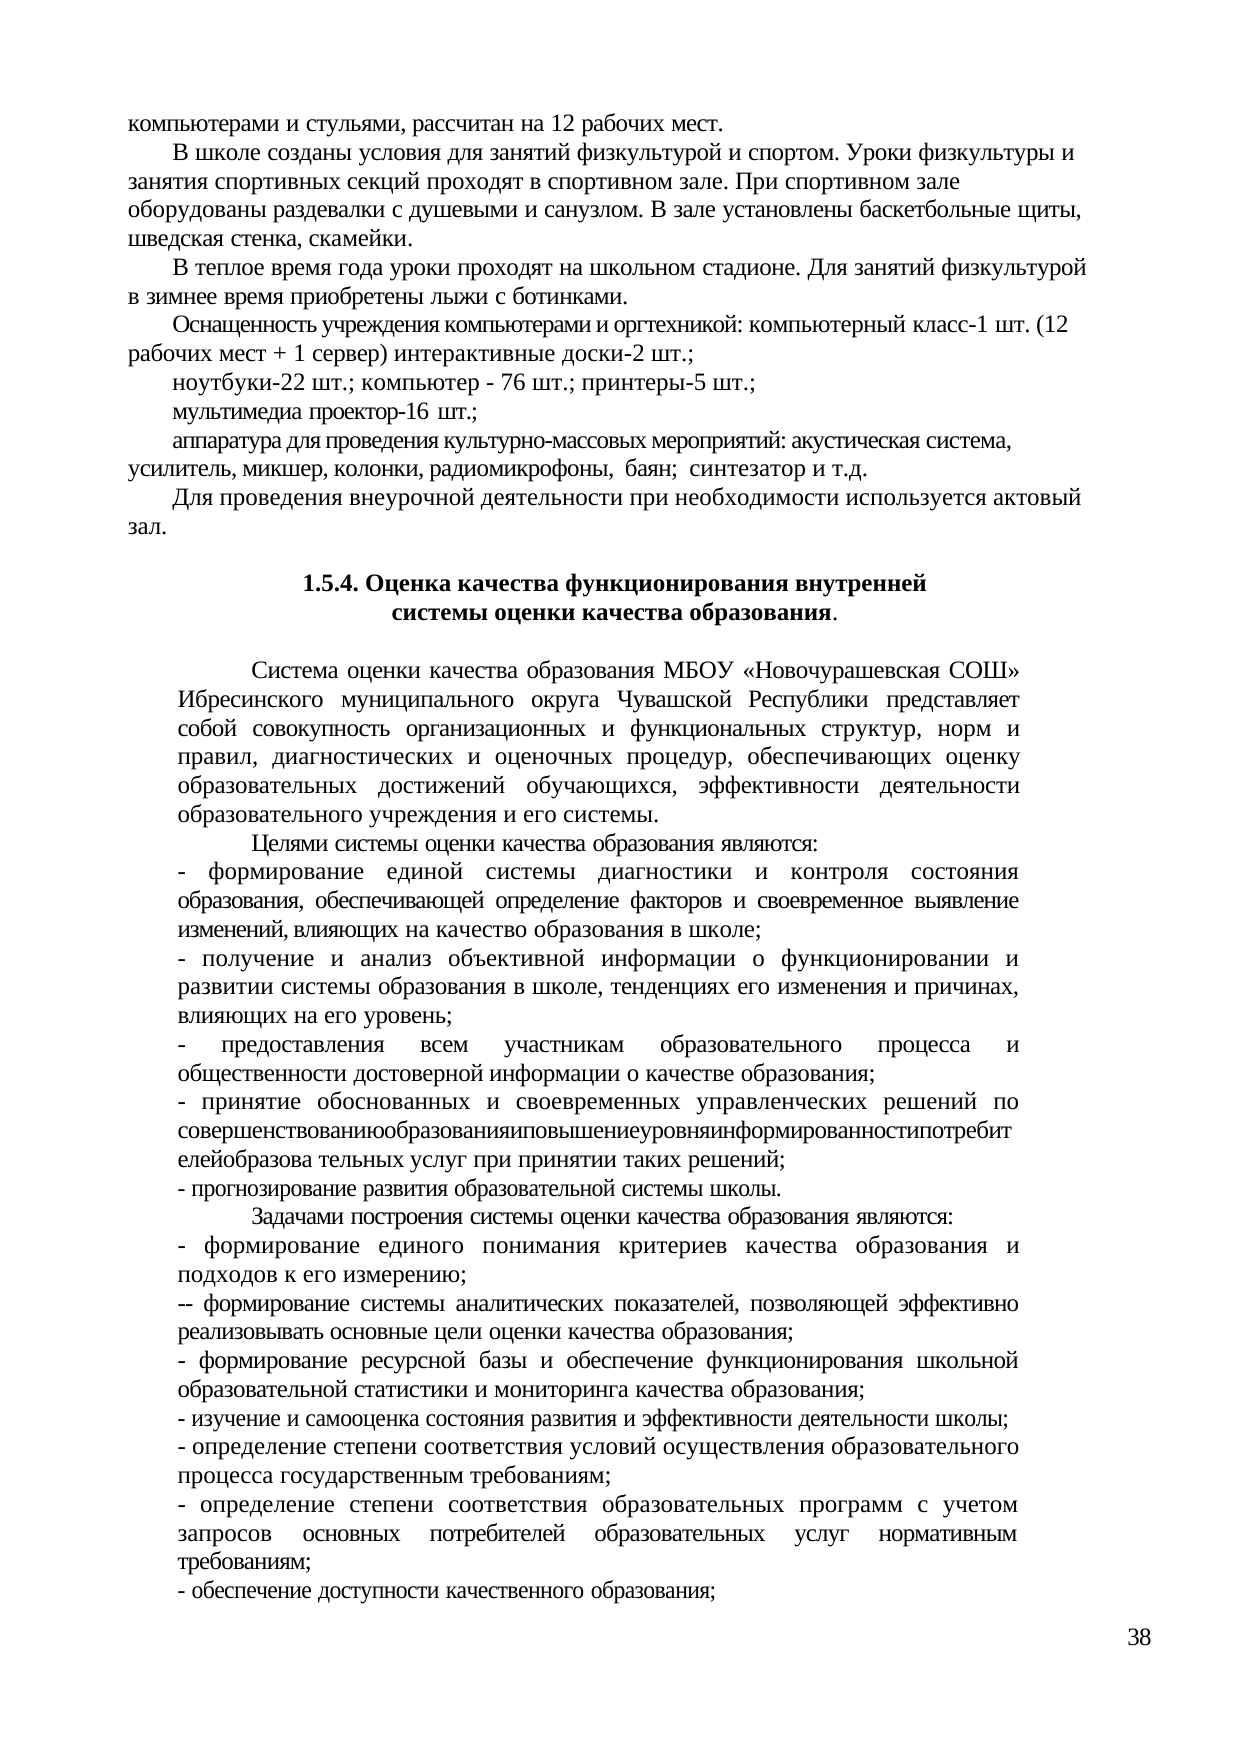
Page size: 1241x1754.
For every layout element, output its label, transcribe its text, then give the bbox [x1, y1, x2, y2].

text Оснащенность учреждения компьютерами и оргтехникой: компьютерный класс-1 шт. (12 рабочих мест + 1 сервер) интерактивные доски-2 шт.; [128, 309, 1102, 367]
text - определение степени соответствия образовательных программ с учетом запросов основных потребителей образовательных услуг нормативным требованиям; [177, 1489, 1018, 1575]
text -- формирование системы аналитических показателей, позволяющей эффективно реализовывать основные цели оценки качества образования; [177, 1288, 1020, 1345]
text - предоставления всем участникам образовательного процесса и общественности достоверной информации о качестве образования; [177, 1029, 1020, 1086]
text - изучение и самооценка состояния развития и эффективности деятельности школы; [177, 1403, 1107, 1431]
text - определение степени соответствия условий осуществления образовательного процесса государственным требованиям; [177, 1431, 1020, 1489]
text - получение и анализ объективной информации о функционировании и развитии системы образования в школе, тенденциях его изменения и причинах, влияющих на его уровень; [177, 943, 1019, 1029]
text Целями системы оценки качества образования являются: [251, 828, 1107, 856]
text Система оценки качества образования МБОУ «Новочурашевская СОШ» Ибресинского муниципального округа Чувашской Республики представляет собой совокупность организационных и функциональных структур, норм и правил, диагностических и оценочных процедур, обеспечивающих оценку образовательных достижений обучающихся, эффективности деятельности образовательного учреждения и его системы. [177, 655, 1021, 828]
text В теплое время года уроки проходят на школьном стадионе. Для занятий физкультурой в зимнее время приобретены лыжи с ботинками. [128, 252, 1102, 309]
text - формирование ресурсной базы и обеспечение функционирования школьной образовательной статистики и мониторинга качества образования; [177, 1345, 1020, 1403]
text мультимедиа проектор-16 шт.; [128, 396, 1107, 425]
text Задачами построения системы оценки качества образования являются: [251, 1201, 1107, 1230]
text - прогнозирование развития образовательной системы школы. [177, 1173, 1107, 1201]
text Для проведения внеурочной деятельности при необходимости используется актовый зал. [128, 482, 1102, 540]
text - обеспечение доступности качественного образования; [177, 1575, 1107, 1604]
text - формирование единого понимания критериев качества образования и подходов к его измерению; [177, 1230, 1020, 1288]
text - принятие обоснованных и своевременных управленческих решений по совершенствованиюобразованияиповышениеуровняинформированностипотребителейобразова тельных услуг при принятии таких решений; [177, 1086, 1020, 1173]
text аппаратура для проведения культурно-массовых мероприятий: акустическая система, усилитель, микшер, колонки, радиомикрофоны, баян; синтезатор и т.д. [128, 425, 1102, 482]
text 1.5.4. Оценка качества функционирования внутренней [83, 568, 1102, 597]
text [128, 108, 1102, 137]
text - формирование единой системы диагностики и контроля состояния образования, обеспечивающей определение факторов и своевременное выявление изменений, влияющих на качество образования в школе; [177, 856, 1020, 943]
text ноутбуки-22 шт.; компьютер - 76 шт.; принтеры-5 шт.; [128, 367, 1102, 396]
text В школе созданы условия для занятий физкультурой и спортом. Уроки физкультуры и занятия спортивных секций проходят в спортивном зале. При спортивном зале оборудованы раздевалки с душевыми и санузлом. В зале установлены баскетбольные щиты, шведская стенка, скамейки. [128, 137, 1102, 252]
text системы оценки качества образования. [83, 597, 1102, 626]
